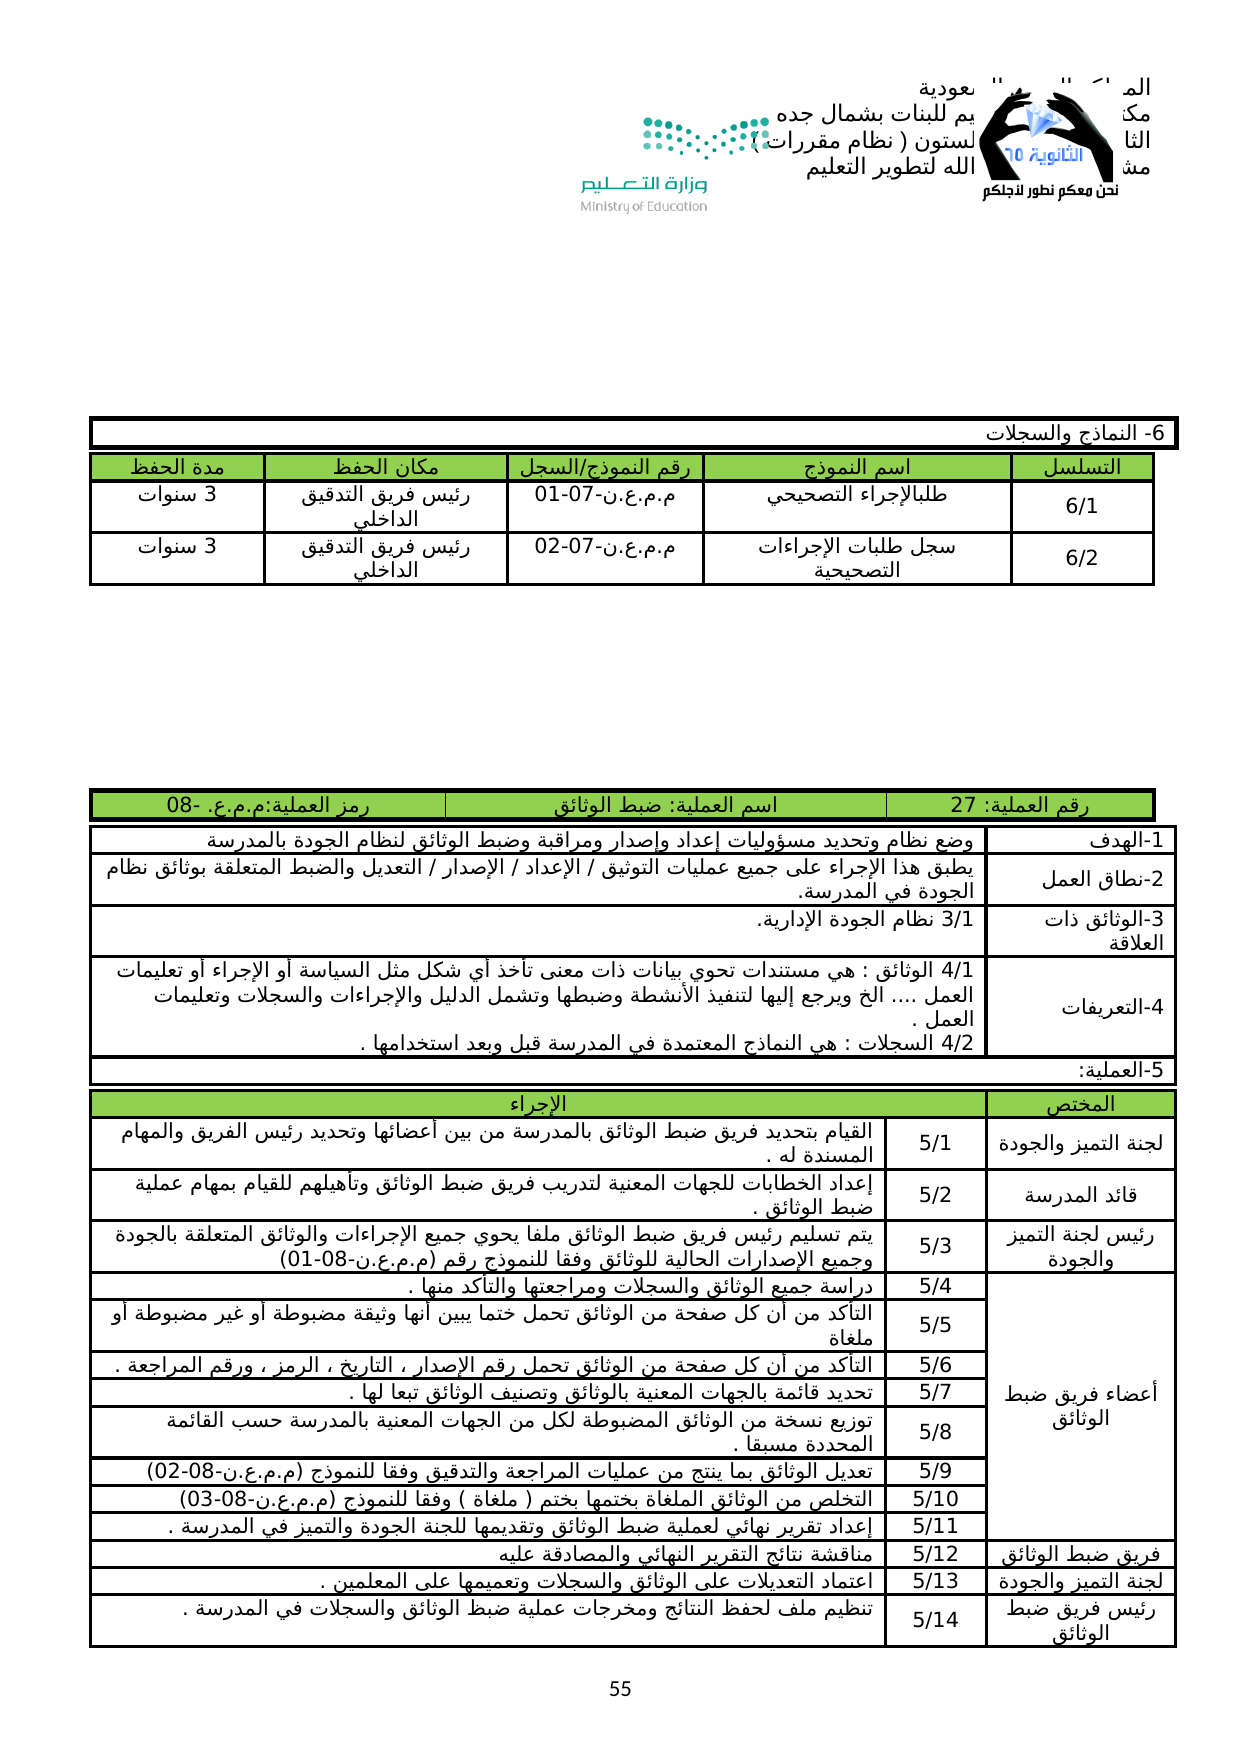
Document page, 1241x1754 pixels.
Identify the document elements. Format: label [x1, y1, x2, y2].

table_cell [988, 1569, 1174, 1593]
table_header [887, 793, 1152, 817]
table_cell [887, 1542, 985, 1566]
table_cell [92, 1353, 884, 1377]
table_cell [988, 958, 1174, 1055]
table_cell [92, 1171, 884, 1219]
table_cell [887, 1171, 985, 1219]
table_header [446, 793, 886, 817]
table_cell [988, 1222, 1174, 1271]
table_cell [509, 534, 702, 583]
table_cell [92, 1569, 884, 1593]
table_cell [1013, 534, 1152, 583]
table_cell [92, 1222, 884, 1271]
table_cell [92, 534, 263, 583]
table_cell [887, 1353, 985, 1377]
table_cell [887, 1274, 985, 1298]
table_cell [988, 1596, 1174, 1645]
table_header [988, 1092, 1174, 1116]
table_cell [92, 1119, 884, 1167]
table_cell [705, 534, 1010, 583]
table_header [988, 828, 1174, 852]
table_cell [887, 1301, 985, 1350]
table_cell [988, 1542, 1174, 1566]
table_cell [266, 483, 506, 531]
picture [577, 116, 773, 214]
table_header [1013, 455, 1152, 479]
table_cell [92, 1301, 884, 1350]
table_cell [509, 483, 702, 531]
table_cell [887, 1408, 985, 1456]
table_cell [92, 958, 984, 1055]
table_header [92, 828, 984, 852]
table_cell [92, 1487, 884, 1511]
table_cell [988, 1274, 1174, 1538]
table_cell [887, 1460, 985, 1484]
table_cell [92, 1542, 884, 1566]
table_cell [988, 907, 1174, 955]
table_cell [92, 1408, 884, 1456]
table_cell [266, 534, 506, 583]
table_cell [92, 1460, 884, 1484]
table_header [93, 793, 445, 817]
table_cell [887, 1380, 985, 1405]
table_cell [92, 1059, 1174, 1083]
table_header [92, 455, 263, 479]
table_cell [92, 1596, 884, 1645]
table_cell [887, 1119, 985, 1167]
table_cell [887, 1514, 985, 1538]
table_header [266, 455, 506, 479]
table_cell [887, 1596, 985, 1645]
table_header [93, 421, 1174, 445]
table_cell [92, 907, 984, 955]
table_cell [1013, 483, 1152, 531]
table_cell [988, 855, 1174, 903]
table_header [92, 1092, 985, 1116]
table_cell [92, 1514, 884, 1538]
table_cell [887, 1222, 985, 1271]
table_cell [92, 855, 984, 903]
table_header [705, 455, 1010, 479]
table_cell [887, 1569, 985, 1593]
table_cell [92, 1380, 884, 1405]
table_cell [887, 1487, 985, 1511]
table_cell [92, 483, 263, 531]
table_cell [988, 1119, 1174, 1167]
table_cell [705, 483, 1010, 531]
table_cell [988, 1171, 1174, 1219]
picture [973, 83, 1124, 208]
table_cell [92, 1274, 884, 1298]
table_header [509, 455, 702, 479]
